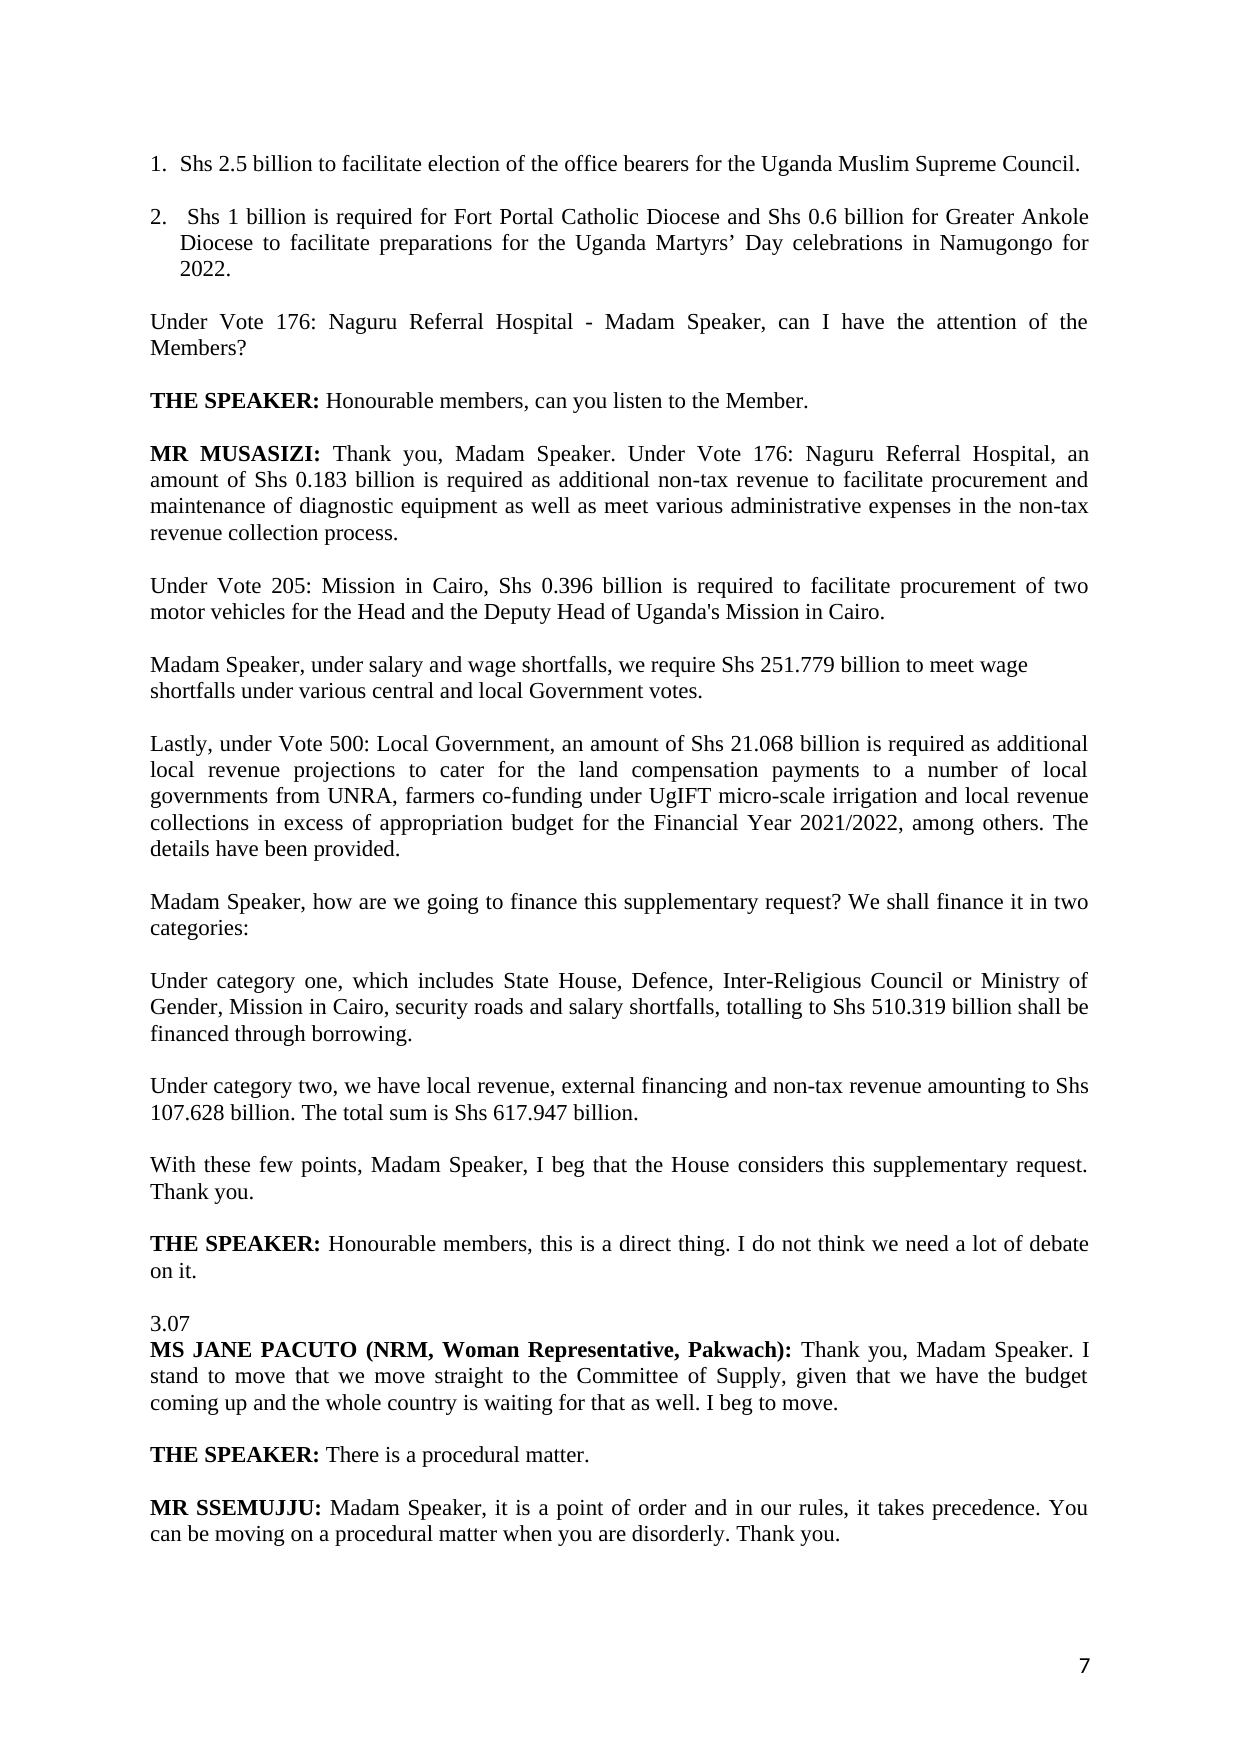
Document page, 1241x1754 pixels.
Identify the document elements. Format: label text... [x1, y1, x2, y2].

text Madam Speaker, how are we going to finance this supplementary request? We shall finance it in two categories: [150, 888, 1090, 941]
text The Speaker: There is a procedural matter. [150, 1441, 1090, 1468]
list Shs 1 billion is required for Fort Portal Catholic Diocese and Shs 0.6 billion for Greater Ankole Diocese to facilitate preparations for the Uganda Martyrs’ Day celebrations in Namugongo for 2022. [150, 203, 1090, 282]
text Mr ssemujju: Madam Speaker, it is a point of order and in our rules, it takes precedence. You can be moving on a procedural matter when you are disorderly. Thank you. [150, 1494, 1090, 1547]
text With these few points, Madam Speaker, I beg that the House considers this supplementary request. Thank you. [150, 1151, 1090, 1204]
text Madam Speaker, under salary and wage shortfalls, we require Shs 251.779 billion to meet wage shortfalls under various central and local Government votes. [150, 651, 1090, 703]
text Lastly, under Vote 500: Local Government, an amount of Shs 21.068 billion is required as additional local revenue projections to cater for the land compensation payments to a number of local governments from UNRA, farmers co-funding under UgIFT micro-scale irrigation and local revenue collections in excess of appropriation budget for the Financial Year 2021/2022, among others. The details have been provided. [150, 730, 1090, 862]
text The Speaker: Honourable members, can you listen to the Member. [150, 387, 1090, 413]
text Under category one, which includes State House, Defence, Inter-Religious Council or Ministry of Gender, Mission in Cairo, security roads and salary shortfalls, totalling to Shs 510.319 billion shall be financed through borrowing. [150, 967, 1090, 1046]
text Mr musasizi: Thank you, Madam Speaker. Under Vote 176: Naguru Referral Hospital, an amount of Shs 0.183 billion is required as additional non-tax revenue to facilitate procurement and maintenance of diagnostic equipment as well as meet various administrative expenses in the non-tax revenue collection process. [150, 440, 1090, 545]
text Under Vote 205: Mission in Cairo, Shs 0.396 billion is required to facilitate procurement of two motor vehicles for the Head and the Deputy Head of Uganda's Mission in Cairo. [150, 572, 1090, 624]
text The Speaker: Honourable members, this is a direct thing. I do not think we need a lot of debate on it. [150, 1231, 1090, 1283]
text Under category two, we have local revenue, external financing and non-tax revenue amounting to Shs 107.628 billion. The total sum is Shs 617.947 billion. [150, 1072, 1090, 1125]
text Ms jane pacuto (NRM, Woman Representative, Pakwach): Thank you, Madam Speaker. I stand to move that we move straight to the Committee of Supply, given that we have the budget coming up and the whole country is waiting for that as well. I beg to move. [150, 1336, 1090, 1415]
text Under Vote 176: Naguru Referral Hospital - Madam Speaker, can I have the attention of the Members? [150, 308, 1090, 361]
list Shs 2.5 billion to facilitate election of the office bearers for the Uganda Muslim Supreme Council. [150, 150, 1090, 176]
text 3.07 [150, 1309, 1090, 1336]
